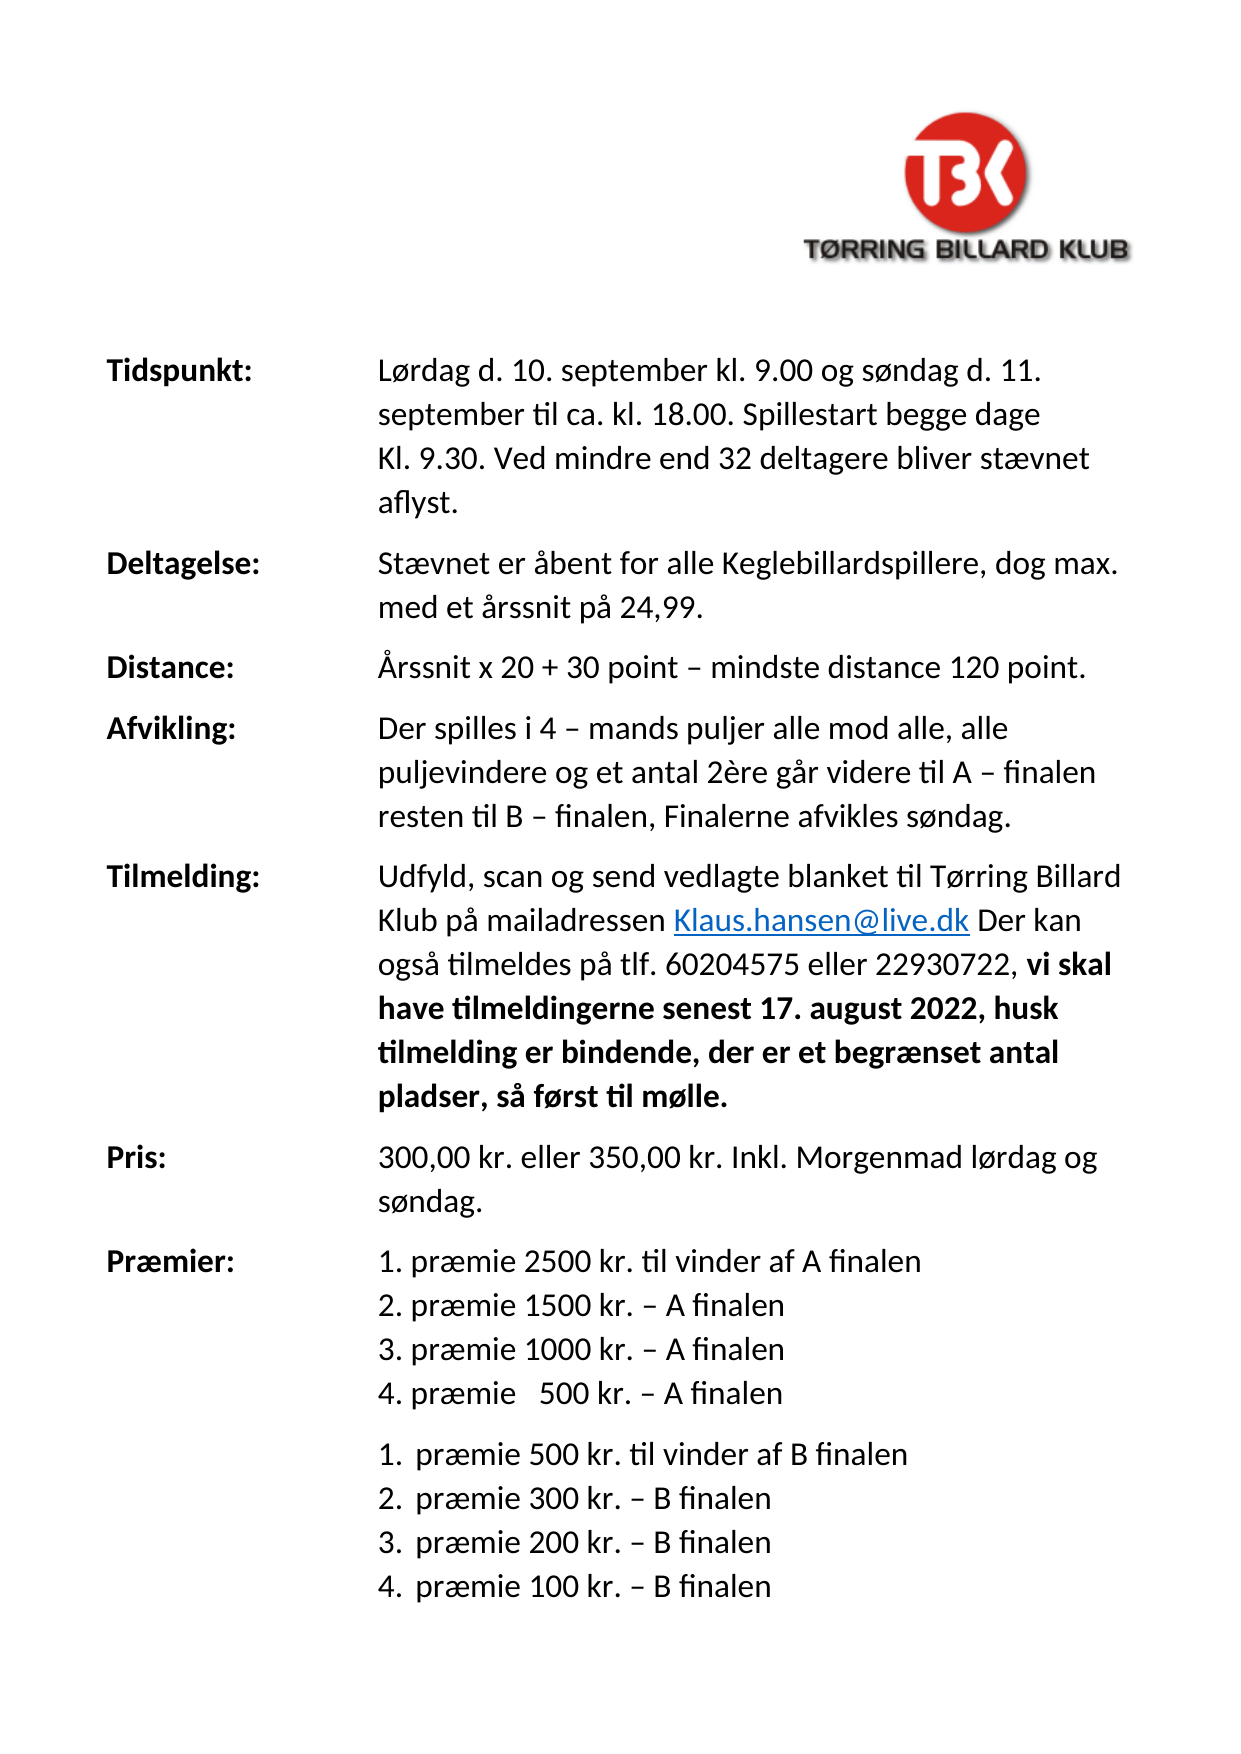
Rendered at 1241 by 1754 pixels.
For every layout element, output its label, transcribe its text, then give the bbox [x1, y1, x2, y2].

list præmie 200 kr. – B finalen [378, 1521, 1134, 1562]
text Pris: 300,00 kr. eller 350,00 kr. Inkl. Morgenmad lørdag og søndag. [106, 1136, 1134, 1221]
text Tidspunkt: Lørdag d. 10. september kl. 9.00 og søndag d. 11. september til ca. kl. 18.00. Spillestart begge dage Kl. 9.30. Ved mindre end 32 deltagere bliver stævnet aflyst. [106, 349, 1134, 522]
list præmie 500 kr. til vinder af B finalen [378, 1433, 1134, 1474]
list præmie 100 kr. – B finalen [378, 1565, 1134, 1606]
text Distance: Årssnit x 20 + 30 point – mindste distance 120 point. [106, 646, 1134, 687]
text Præmier: 1. præmie 2500 kr. til vinder af A finalen 2. præmie 1500 kr. – A finalen 3. præmie 1000 kr. – A finalen 4. præmie 500 kr. – A finalen [106, 1241, 1134, 1413]
list præmie 300 kr. – B finalen [378, 1477, 1134, 1518]
text Deltagelse: Stævnet er åbent for alle Keglebillardspillere, dog max. med et årssnit på 24,99. [106, 542, 1134, 626]
text Tilmelding: Udfyld, scan og send vedlagte blanket til Tørring Billard Klub på mailadressen Klaus.hansen@live.dk Der kan også tilmeldes på tlf. 60204575 eller 22930722, vi skal have tilmeldingerne senest 17. august 2022, husk tilmelding er bindende, der er et begrænset antal pladser, så først til mølle. [106, 856, 1134, 1116]
picture [800, 106, 1134, 265]
text Afvikling: Der spilles i 4 – mands puljer alle mod alle, alle puljevindere og et antal 2ère går videre til A – finalen resten til B – finalen, Finalerne afvikles søndag. [106, 707, 1134, 836]
